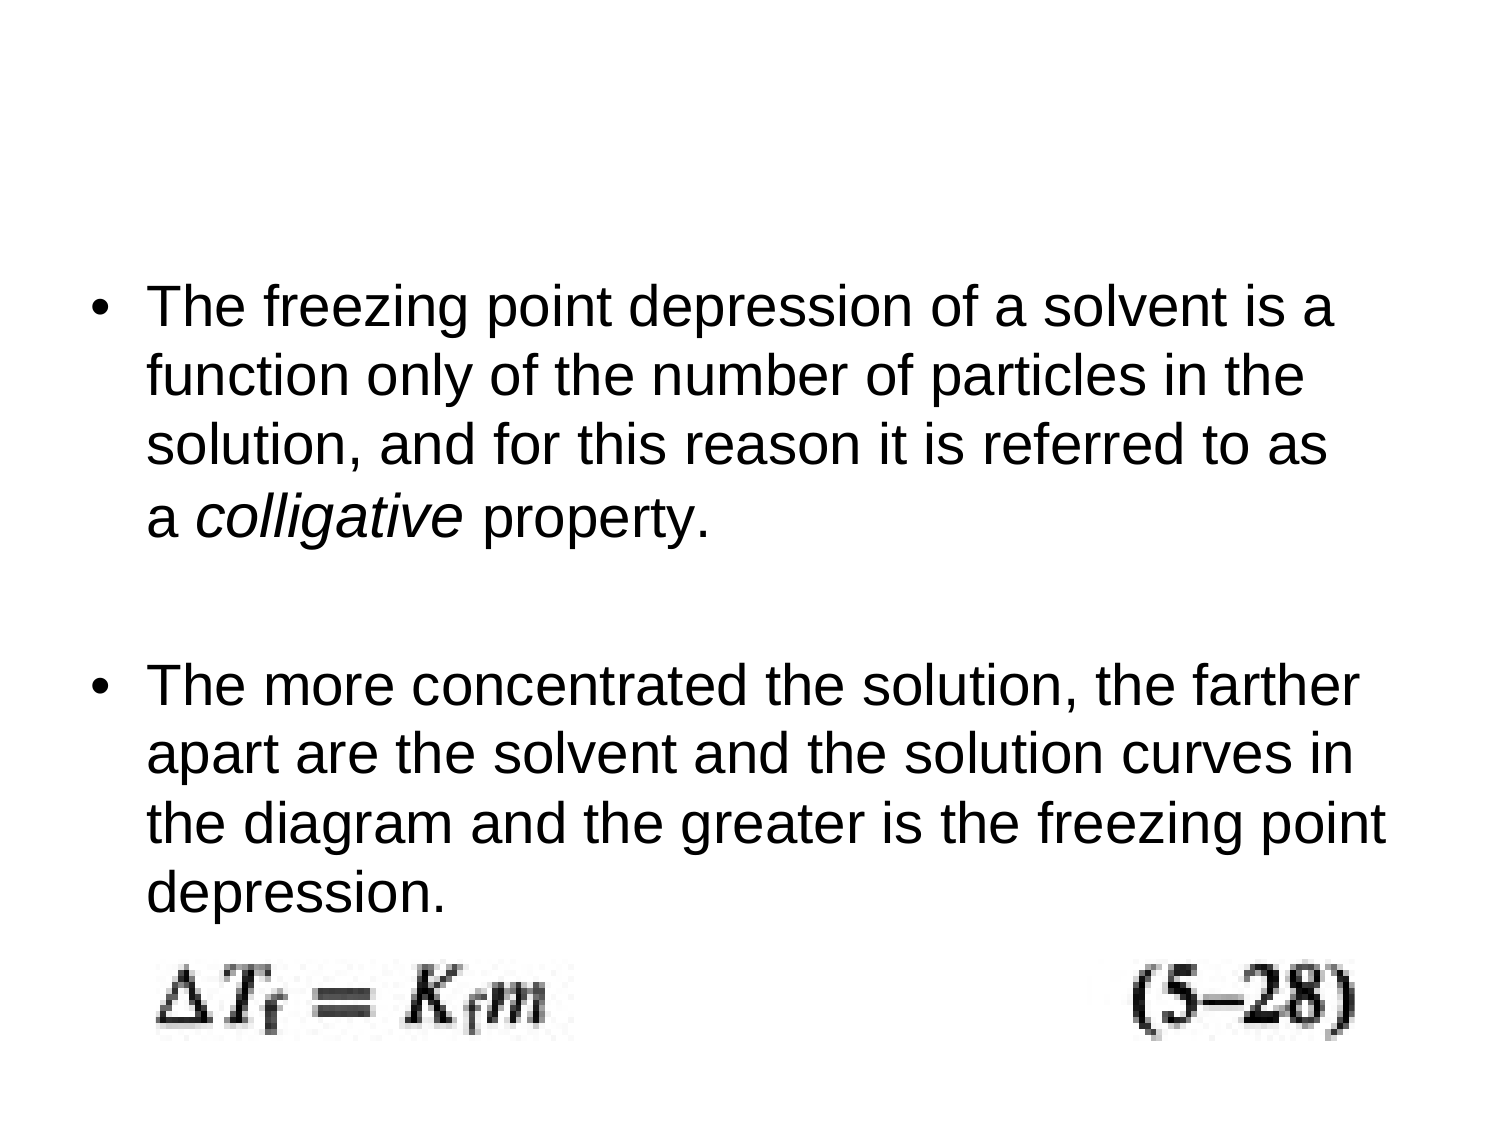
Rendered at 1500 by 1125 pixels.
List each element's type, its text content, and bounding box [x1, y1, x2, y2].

picture [155, 959, 1355, 1041]
list The freezing point depression of a solvent is a function only of the number of particles in the solution, and for this reason it is referred to as a colligative property. [90, 272, 1338, 550]
list The more concentrated the solution, the farther apart are the solvent and the solution curves in the diagram and the greater is the freezing point depression. [90, 650, 1390, 924]
